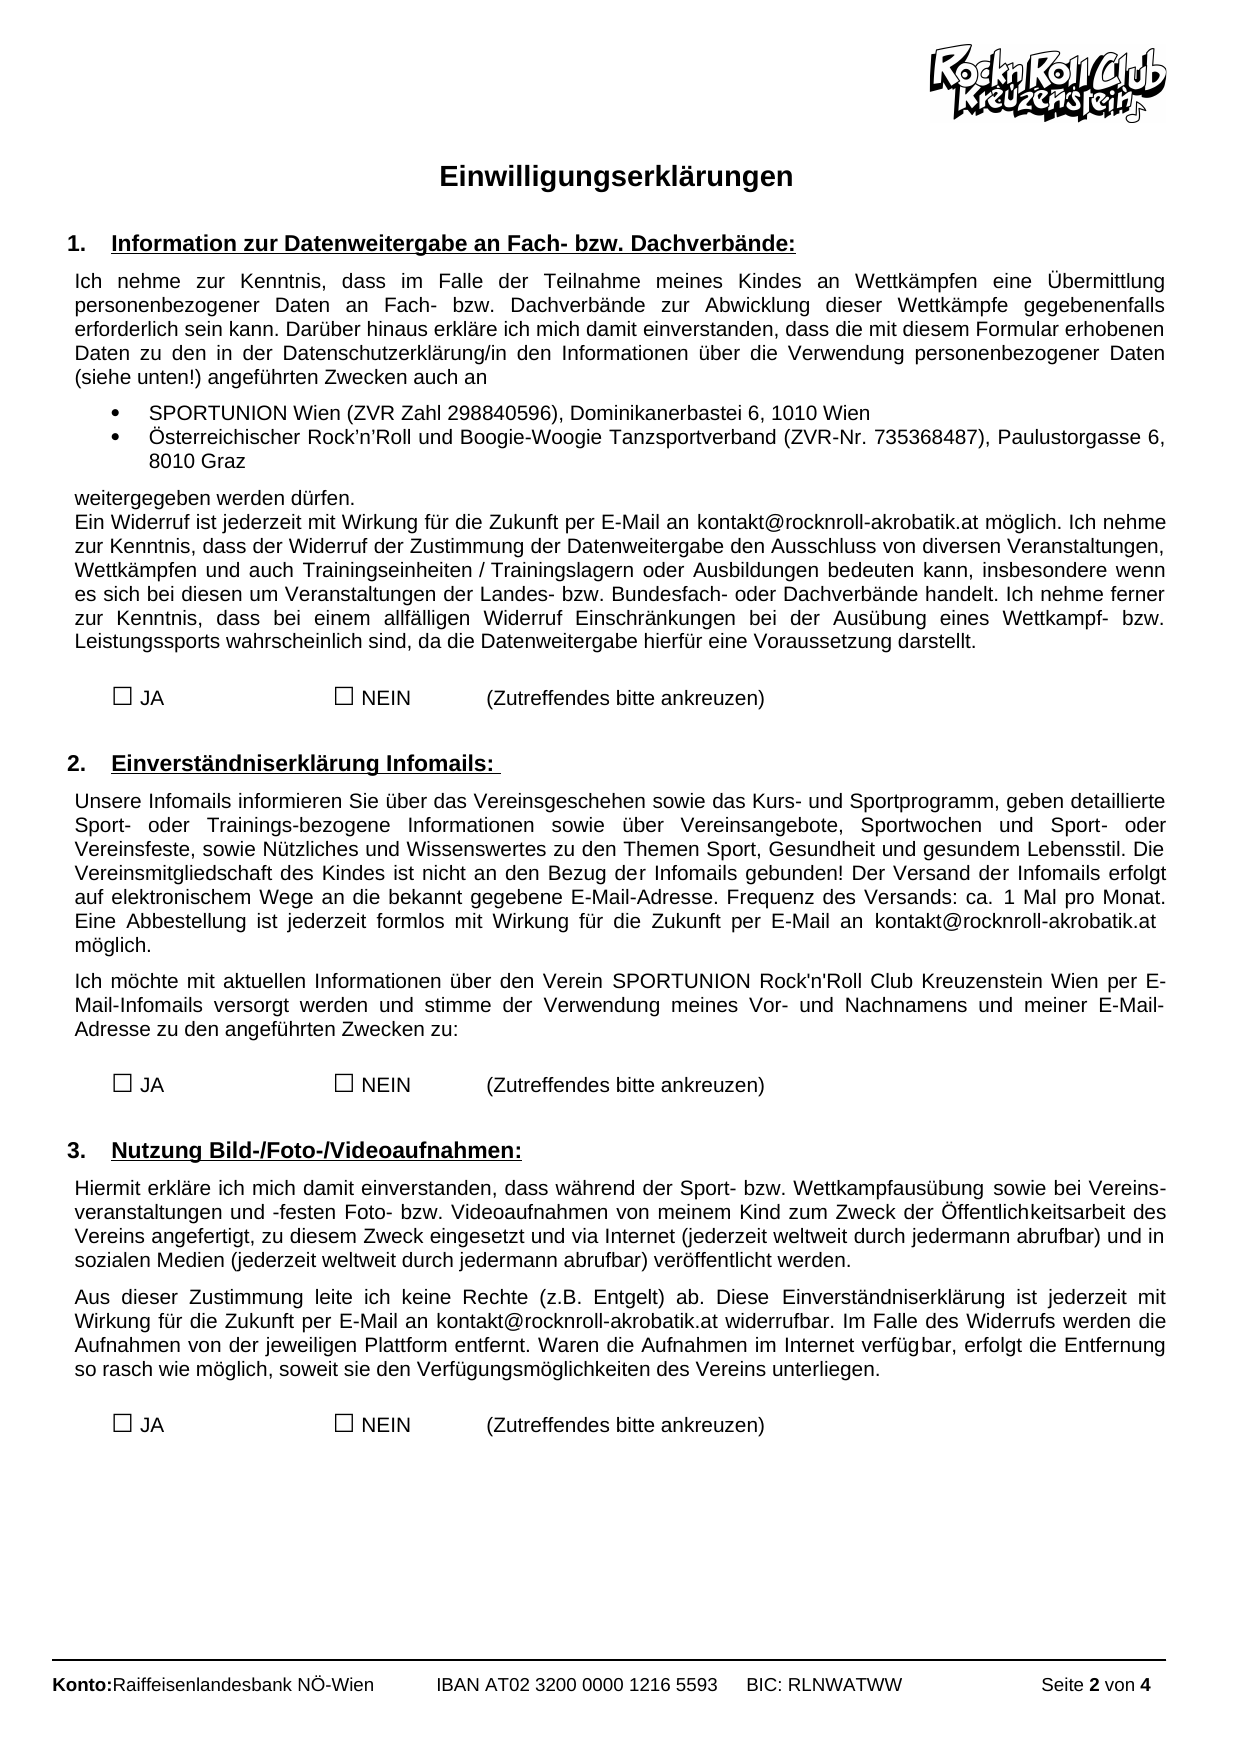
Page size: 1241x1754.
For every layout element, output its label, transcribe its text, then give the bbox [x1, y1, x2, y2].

text Ein Widerruf ist jederzeit mit Wirkung für die Zukunft per E-Mail an möglich. Ich nehme zur Kenntnis, dass der Widerruf der Zustimmung der Datenweitergabe den Ausschluss von diversen Veranstaltungen, Wettkämpfen und auch Trainingseinheiten / Trainingslagern oder Ausbildungen bedeuten kann, insbesondere wenn es sich bei diesen um Veranstaltungen der Landes- bzw. Bundesfach- oder Dachverbände handelt. Ich nehme ferner zur Kenntnis, dass bei einem allfälligen Widerruf Einschränkungen bei der Ausübung eines Wettkampf- bzw. Leistungssports wahrscheinlich sind, da die Datenweitergabe hierfür eine Voraussetzung darstellt. [74, 509, 1166, 653]
list SPORTUNION Wien (ZVR Zahl 298840596), Dominikanerbastei 6, 1010 Wien [112, 401, 1166, 425]
text Hiermit erkläre ich mich damit einverstanden, dass während der Sport- bzw. Wettkampfausübung sowie bei Vereinsveranstaltungen und -festen Foto- bzw. Videoaufnahmen von meinem Kind zum Zweck der Öffentlichkeitsarbeit des Vereins angefertigt, zu diesem Zweck eingesetzt und via Internet (jederzeit weltweit durch jedermann abrufbar) und in sozialen Medien (jederzeit weltweit durch jedermann abrufbar) veröffentlicht werden. [74, 1176, 1166, 1272]
list Österreichischer Rock’n’Roll und Boogie-Woogie Tanzsportverband (ZVR-Nr. 735368487), Paulustorgasse 6, 8010 Graz [112, 425, 1166, 473]
text JA NEIN (Zutreffendes bitte ankreuzen) [67, 678, 1166, 712]
text Ich möchte mit aktuellen Informationen über den Verein SPORTUNION Rock'n'Roll Club Kreuzenstein Wien per E-Mail-Infomails versorgt werden und stimme der Verwendung meines Vor- und Nachnamens und meiner E-Mail-Adresse zu den angeführten Zwecken zu: [74, 969, 1166, 1041]
text Unsere Infomails informieren Sie über das Vereinsgeschehen sowie das Kurs- und Sportprogramm, geben detaillierte Sport- oder Trainings-bezogene Informationen sowie über Vereinsangebote, Sportwochen und Sport- oder Vereinsfeste, sowie Nützliches und Wissenswertes zu den Themen Sport, Gesundheit und gesundem Lebensstil. Die Vereinsmitgliedschaft des Kindes ist nicht an den Bezug der Infomails gebunden! Der Versand der Infomails erfolgt auf elektronischem Wege an die bekannt gegebene E-Mail-Adresse. Frequenz des Versands: ca. Mal pro Monat. Eine Abbestellung ist jederzeit formlos mit Wirkung für die Zukunft per E-Mail an möglich. [74, 789, 1166, 956]
text JA NEIN (Zutreffendes bitte ankreuzen) [67, 1066, 1166, 1100]
picture [929, 44, 1167, 123]
text Einverständniserklärung Infomails: [67, 750, 1166, 776]
text Nutzung Bild-/Foto-/Videoaufnahmen: [67, 1137, 1166, 1164]
text Einwilligungserklärungen [67, 159, 1166, 192]
text Information zur Datenweitergabe an Fach- bzw. Dachverbände: [67, 230, 1166, 256]
text weitergegeben werden dürfen. [74, 486, 1166, 509]
text Aus dieser Zustimmung leite ich keine Rechte (z.B. Entgelt) ab. Diese Einverständniserklärung ist jederzeit mit Wirkung für die Zukunft per E-Mail an widerrufbar. Im Falle des Widerrufs werden die Aufnahmen von der jeweiligen Plattform entfernt. Waren die Aufnahmen im Internet verfügbar, erfolgt die Entfernung so rasch wie möglich, soweit sie den Verfügungsmöglichkeiten des Vereins unterliegen. [74, 1284, 1166, 1380]
text Ich nehme zur Kenntnis, dass im Falle der Teilnahme meines Kindes an Wettkämpfen eine Übermittlung personenbezogener Daten an Fach- bzw. Dachverbände zur Abwicklung dieser Wettkämpfe gegebenenfalls erforderlich sein kann. Darüber hinaus erkläre ich mich damit einverstanden, dass die mit diesem Formular erhobenen Daten zu den in der Datenschutzerklärung/in den Informationen über die Verwendung personenbezogener Daten (siehe unten!) angeführten Zwecken auch an [74, 269, 1166, 388]
text JA NEIN (Zutreffendes bitte ankreuzen) [67, 1405, 1166, 1439]
